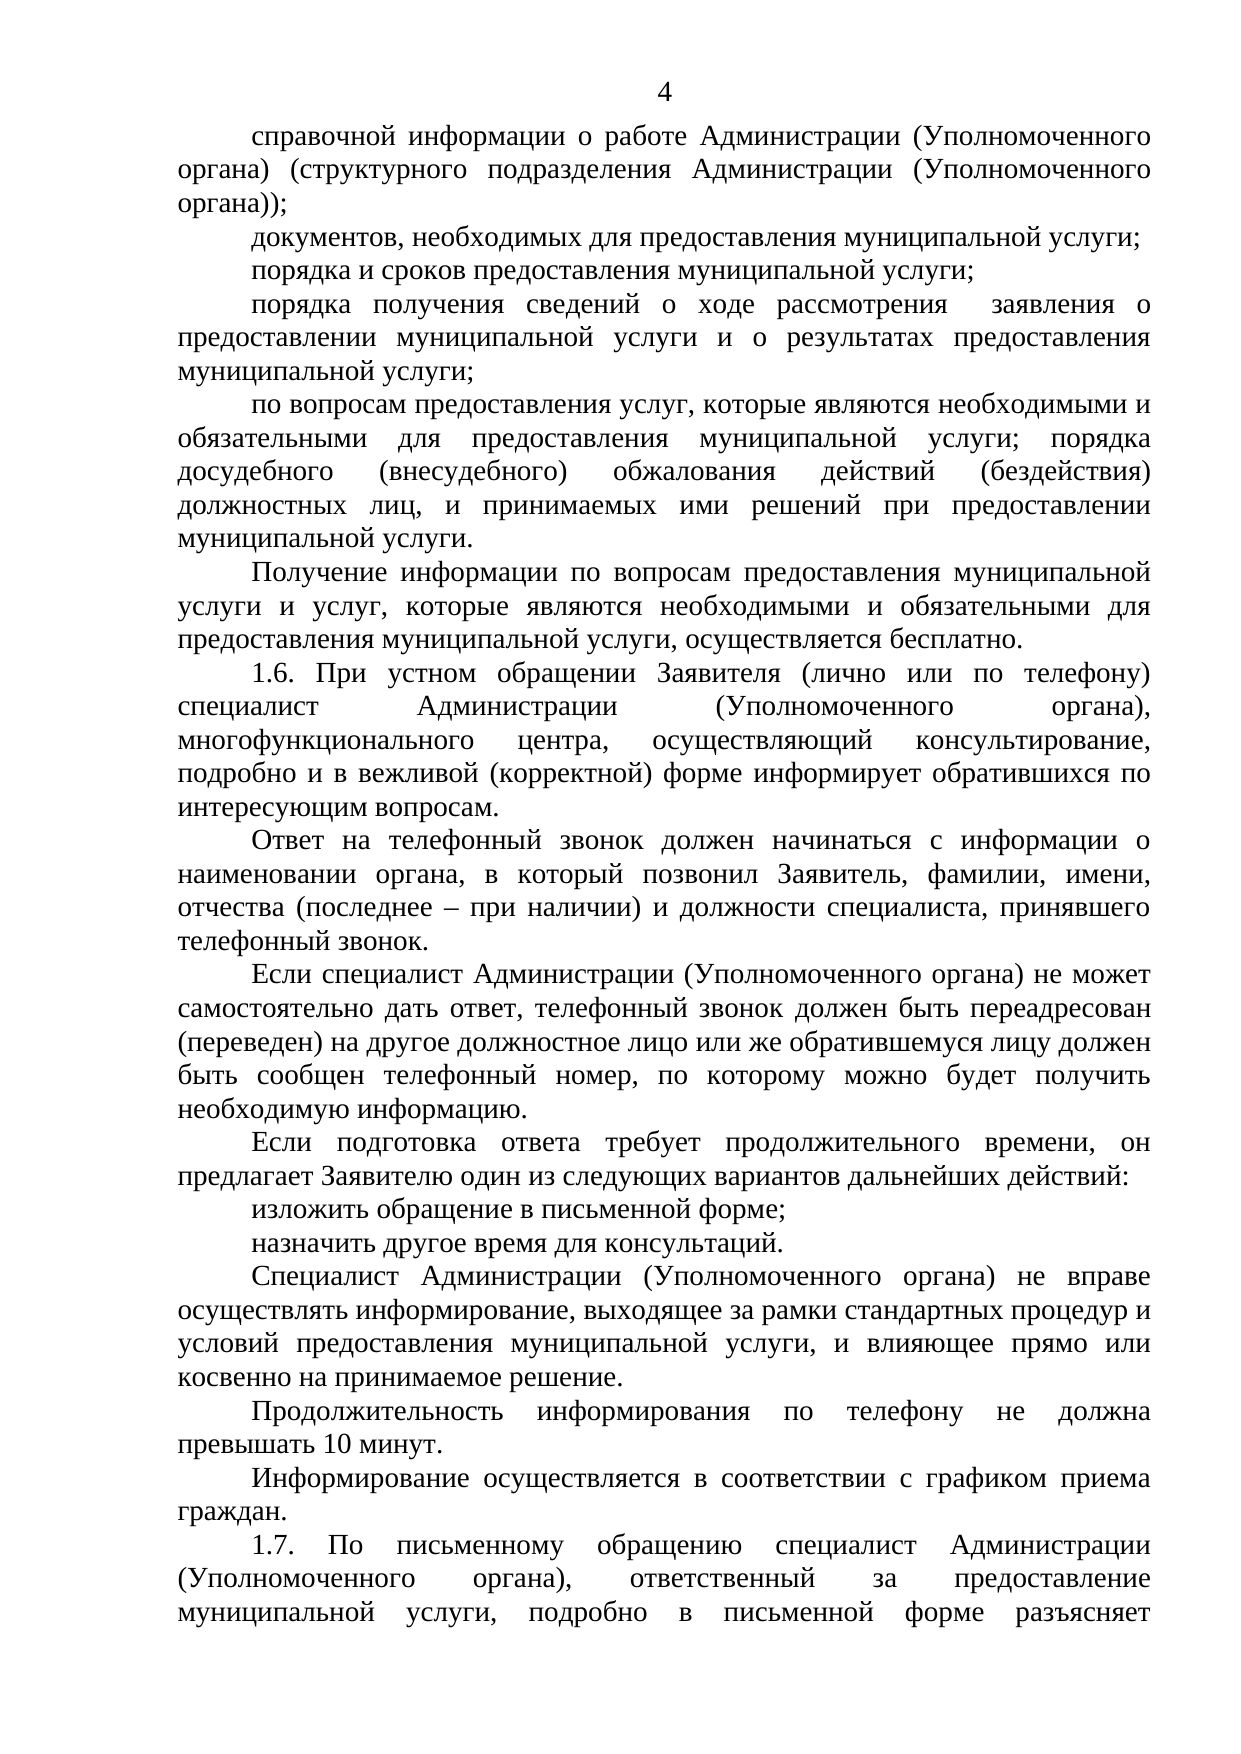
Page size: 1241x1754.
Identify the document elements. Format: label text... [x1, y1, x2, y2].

text порядка и сроков предоставления муниципальной услуги; [177, 252, 1152, 286]
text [177, 1527, 1152, 1627]
text справочной информации о работе Администрации (Уполномоченного органа) (структурного подразделения Администрации (Уполномоченного органа)); [177, 118, 1152, 219]
text Если специалист Администрации (Уполномоченного органа) не может самостоятельно дать ответ, телефонный звонок должен быть переадресован (переведен) на другое должностное лицо или же обратившемуся лицу должен быть сообщен телефонный номер, по которому можно будет получить необходимую информацию. [177, 957, 1152, 1124]
text по вопросам предоставления услуг, которые являются необходимыми и обязательными для предоставления муниципальной услуги; порядка досудебного (внесудебного) обжалования действий (бездействия) должностных лиц, и принимаемых ими решений при предоставлении муниципальной услуги. [177, 386, 1152, 554]
text 1.6. При устном обращении Заявителя (лично или по телефону) специалист Администрации (Уполномоченного органа), многофункционального центра, осуществляющий консультирование, подробно и в вежливой (корректной) форме информирует обратившихся по интересующим вопросам. [177, 655, 1152, 822]
text порядка получения сведений о ходе рассмотрения заявления о предоставлении муниципальной услуги и о результатах предоставления муниципальной услуги; [177, 286, 1152, 386]
text Продолжительность информирования по телефону не должна превышать 10 минут. [177, 1393, 1152, 1460]
text документов, необходимых для предоставления муниципальной услуги; [177, 219, 1152, 252]
text Информирование осуществляется в соответствии с графиком приема граждан. [177, 1460, 1152, 1527]
text Если подготовка ответа требует продолжительного времени, он предлагает Заявителю один из следующих вариантов дальнейших действий: [177, 1124, 1152, 1191]
text Ответ на телефонный звонок должен начинаться с информации о наименовании органа, в который позвонил Заявитель, фамилии, имени, отчества (последнее – при наличии) и должности специалиста, принявшего телефонный звонок. [177, 822, 1152, 957]
text Получение информации по вопросам предоставления муниципальной услуги и услуг, которые являются необходимыми и обязательными для предоставления муниципальной услуги, осуществляется бесплатно. [177, 554, 1152, 655]
text Специалист Администрации (Уполномоченного органа) не вправе осуществлять информирование, выходящее за рамки стандартных процедур и условий предоставления муниципальной услуги, и влияющее прямо или косвенно на принимаемое решение. [177, 1258, 1152, 1393]
text назначить другое время для консультаций. [177, 1225, 1152, 1258]
text изложить обращение в письменной форме; [177, 1191, 1152, 1225]
